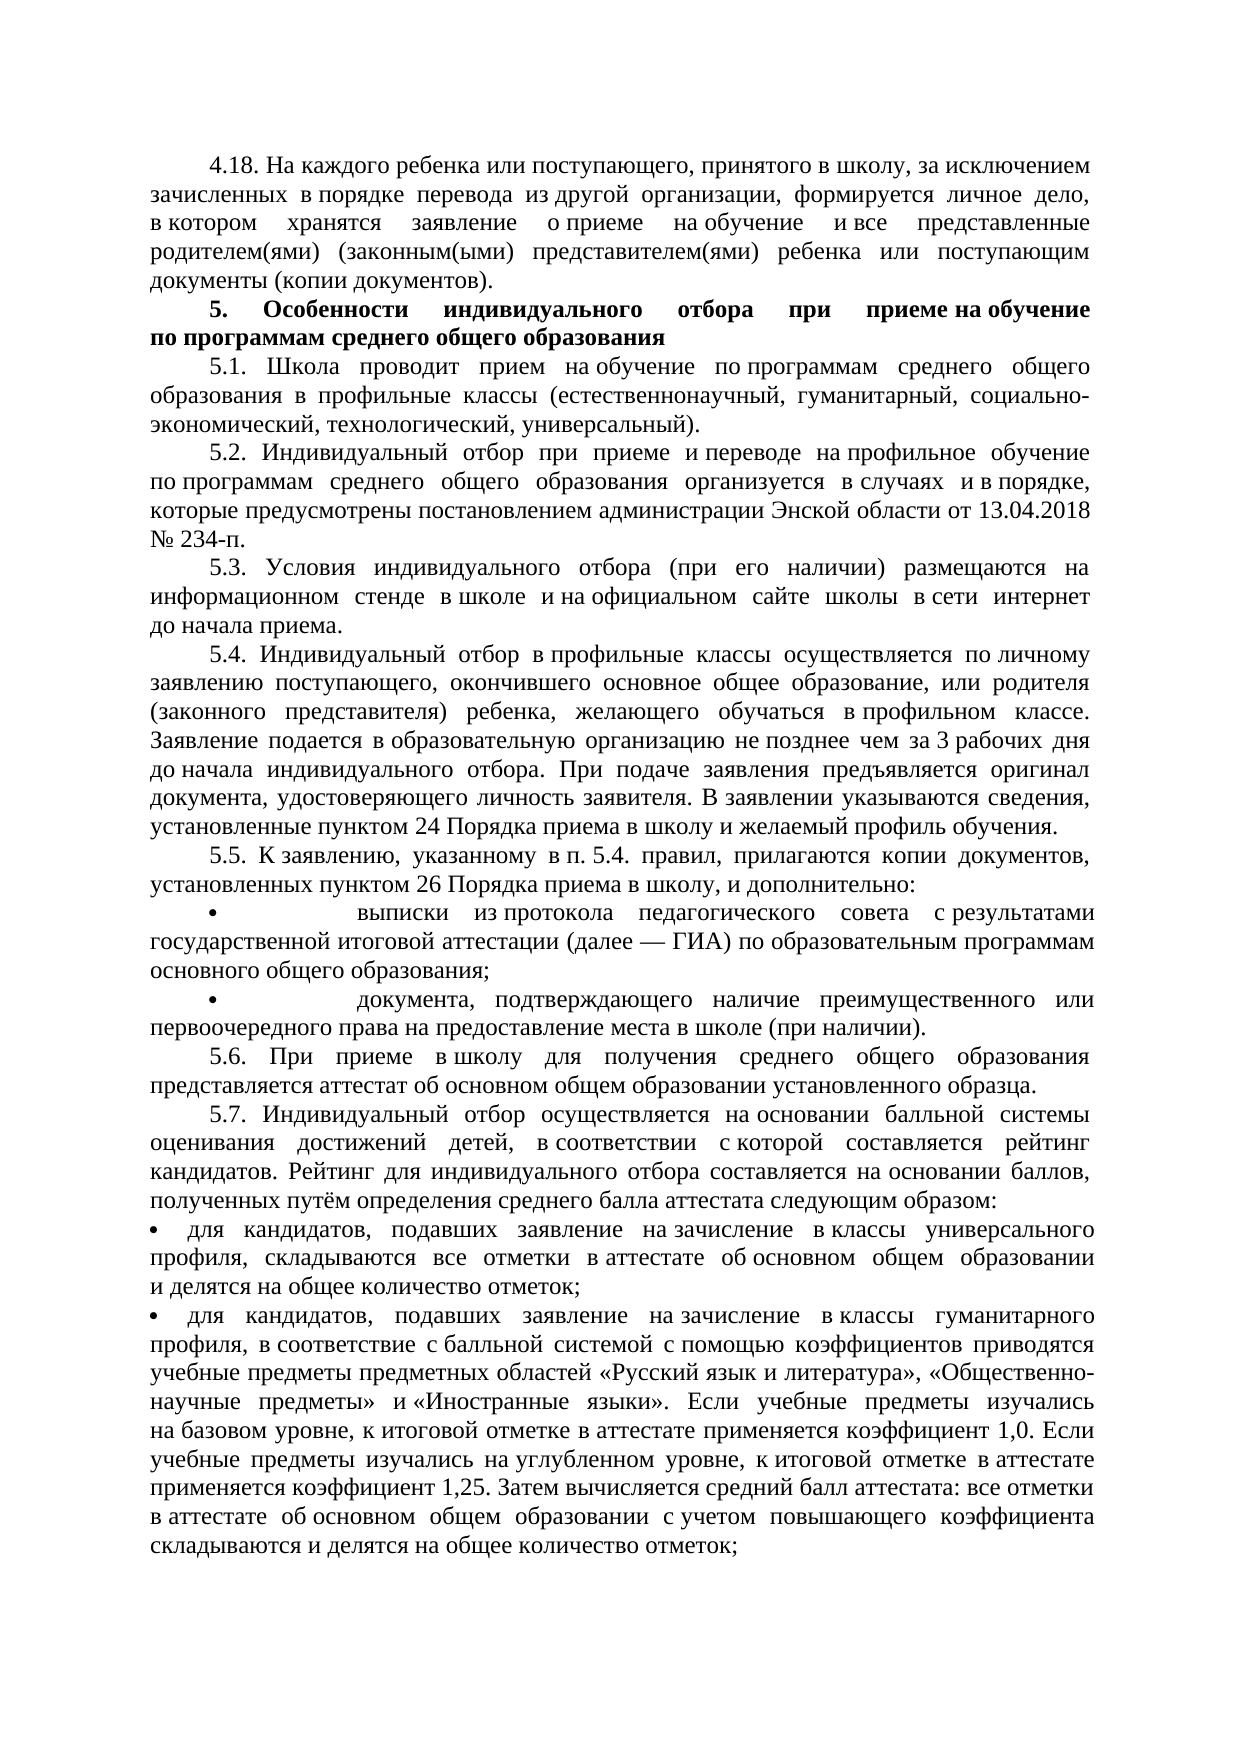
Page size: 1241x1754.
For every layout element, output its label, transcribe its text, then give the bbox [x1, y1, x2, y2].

text 5.5. К заявлению, указанному в п. 5.4. правил, прилагаются копии документов, установленных пунктом 26 Порядка приема в школу, и дополнительно: [150, 840, 1090, 897]
text 5.1. Школа проводит прием на обучение по программам среднего общего образования в профильные классы (естественнонаучный, гуманитарный, социально-экономический, технологический, универсальный). [150, 351, 1090, 437]
text 5.3. Условия индивидуального отбора (при его наличии) размещаются на информационном стенде в школе и на официальном сайте школы в сети интернет до начала приема. [150, 552, 1090, 639]
text 5.7. Индивидуальный отбор осуществляется на основании балльной системы оценивания достижений детей, в соответствии с которой составляется рейтинг кандидатов. Рейтинг для индивидуального отбора составляется на основании баллов, полученных путём определения среднего балла аттестата следующим образом: [150, 1099, 1090, 1214]
list для кандидатов, подавших заявление на зачисление в классы универсального профиля, складываются все отметки в аттестате об основном общем образовании и делятся на общее количество отметок; [150, 1214, 1095, 1300]
list документа, подтверждающего наличие преимущественного или первоочередного права на предоставление места в школе (при наличии). [150, 984, 1095, 1041]
text 5.4. Индивидуальный отбор в профильные классы осуществляется по личному заявлению поступающего, окончившего основное общее образование, или родителя (законного представителя) ребенка, желающего обучаться в профильном классе. Заявление подается в образовательную организацию не позднее чем за 3 рабочих дня до начала индивидуального отбора. При подаче заявления предъявляется оригинал документа, удостоверяющего личность заявителя. В заявлении указываются сведения, установленные пунктом 24 Порядка приема в школу и желаемый профиль обучения. [150, 639, 1090, 840]
text 5.6. При приеме в школу для получения среднего общего образования представляется аттестат об основном общем образовании установленного образца. [150, 1041, 1090, 1099]
list выписки из протокола педагогического совета с результатами государственной итоговой аттестации (далее — ГИА) по образовательным программам основного общего образования; [150, 897, 1095, 984]
text 4.18. На каждого ребенка или поступающего, принятого в школу, за исключением зачисленных в порядке перевода из другой организации, формируется личное дело, в котором хранятся заявление о приеме на обучение и все представленные родителем(ями) (законным(ыми) представителем(ями) ребенка или поступающим документы (копии документов). [150, 150, 1090, 294]
text 5. Особенности индивидуального отбора при приеме на обучение по программам среднего общего образования [150, 294, 1090, 351]
list для кандидатов, подавших заявление на зачисление в классы гуманитарного профиля, в соответствие с балльной системой с помощью коэффициентов приводятся учебные предметы предметных областей «Русский язык и литература», «Общественно-научные предметы» и «Иностранные языки». Если учебные предметы изучались на базовом уровне, к итоговой отметке в аттестате применяется коэффициент 1,0. Если учебные предметы изучались на углубленном уровне, к итоговой отметке в аттестате применяется коэффициент 1,25. Затем вычисляется средний балл аттестата: все отметки в аттестате об основном общем образовании с учетом повышающего коэффициента складываются и делятся на общее количество отметок; [150, 1300, 1095, 1559]
text 5.2. Индивидуальный отбор при приеме и переводе на профильное обучение по программам среднего общего образования организуется в случаях и в порядке, которые предусмотрены постановлением администрации Энской области от 13.04.2018 № 234-п. [150, 437, 1090, 552]
